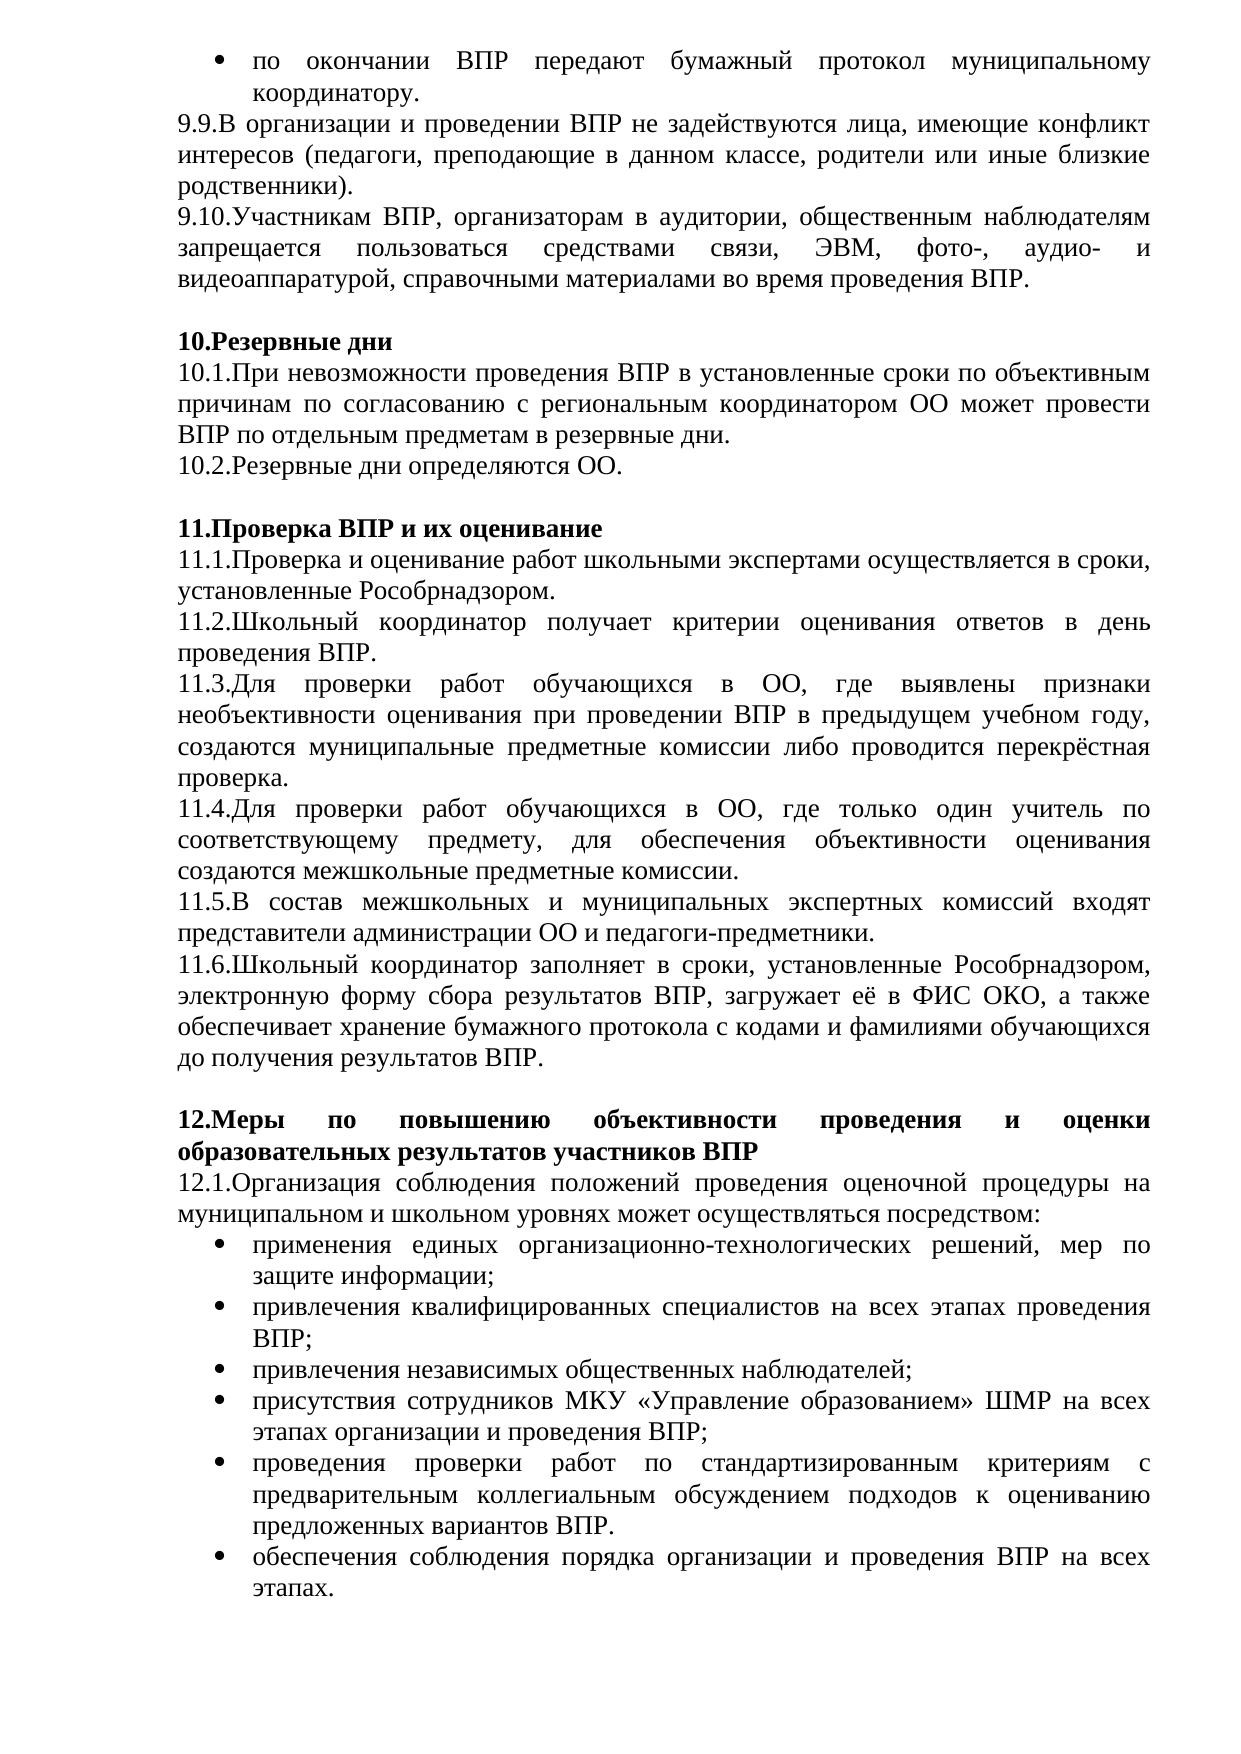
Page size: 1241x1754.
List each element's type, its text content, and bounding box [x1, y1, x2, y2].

list применения единых организационно-технологических решений, мер по защите информации; [215, 1228, 1152, 1290]
list привлечения квалифицированных специалистов на всех этапах проведения ВПР; [215, 1290, 1152, 1353]
text 11.5.В состав межшкольных и муниципальных экспертных комиссий входят представители администрации ОО и педагоги-предметники. [177, 885, 1152, 948]
text 11.1.Проверка и оценивание работ школьными экспертами осуществляется в сроки, установленные Рособрнадзором. [177, 543, 1152, 605]
text 11.Проверка ВПР и их оценивание [177, 512, 1152, 543]
list присутствия сотрудников МКУ «Управление образованием» ШМР на всех этапах организации и проведения ВПР; [215, 1384, 1152, 1446]
list обеспечения соблюдения порядка организации и проведения ВПР на всех этапах. [215, 1540, 1152, 1602]
list проведения проверки работ по стандартизированным критериям с предварительным коллегиальным обсуждением подходов к оцениванию предложенных вариантов ВПР. [215, 1446, 1152, 1540]
text 11.2.Школьный координатор получает критерии оценивания ответов в день проведения ВПР. [177, 605, 1152, 667]
text 9.9.В организации и проведении ВПР не задействуются лица, имеющие конфликт интересов (педагоги, преподающие в данном классе, родители или иные близкие родственники). [177, 107, 1152, 200]
text 9.10.Участникам ВПР, организаторам в аудитории, общественным наблюдателям запрещается пользоваться средствами связи, ЭВМ, фото-, аудио- и видеоаппаратурой, справочными материалами во время проведения ВПР. [177, 200, 1152, 294]
text 12.Меры по повышению объективности проведения и оценки образовательных результатов участников ВПР [177, 1103, 1152, 1166]
text 11.3.Для проверки работ обучающихся в ОО, где выявлены признаки необъективности оценивания при проведении ВПР в предыдущем учебном году, создаются муниципальные предметные комиссии либо проводится перекрёстная проверка. [177, 667, 1152, 792]
text 11.4.Для проверки работ обучающихся в ОО, где только один учитель по соответствующему предмету, для обеспечения объективности оценивания создаются межшкольные предметные комиссии. [177, 792, 1152, 885]
list по окончании ВПР передают бумажный протокол муниципальному координатору. [215, 44, 1152, 107]
text 10.2.Резервные дни определяются ОО. [177, 449, 1152, 481]
text 10.1.При невозможности проведения ВПР в установленные сроки по объективным причинам по согласованию с региональным координатором ОО может провести ВПР по отдельным предметам в резервные дни. [177, 356, 1152, 449]
text 11.6.Школьный координатор заполняет в сроки, установленные Рособрнадзором, электронную форму сбора результатов ВПР, загружает её в ФИС ОКО, а также обеспечивает хранение бумажного протокола с кодами и фамилиями обучающихся до получения результатов ВПР. [177, 948, 1152, 1072]
text 12.1.Организация соблюдения положений проведения оценочной процедуры на муниципальном и школьном уровнях может осуществляться посредством: [177, 1166, 1152, 1228]
list привлечения независимых общественных наблюдателей; [215, 1353, 1152, 1384]
text 10.Резервные дни [177, 325, 1152, 356]
